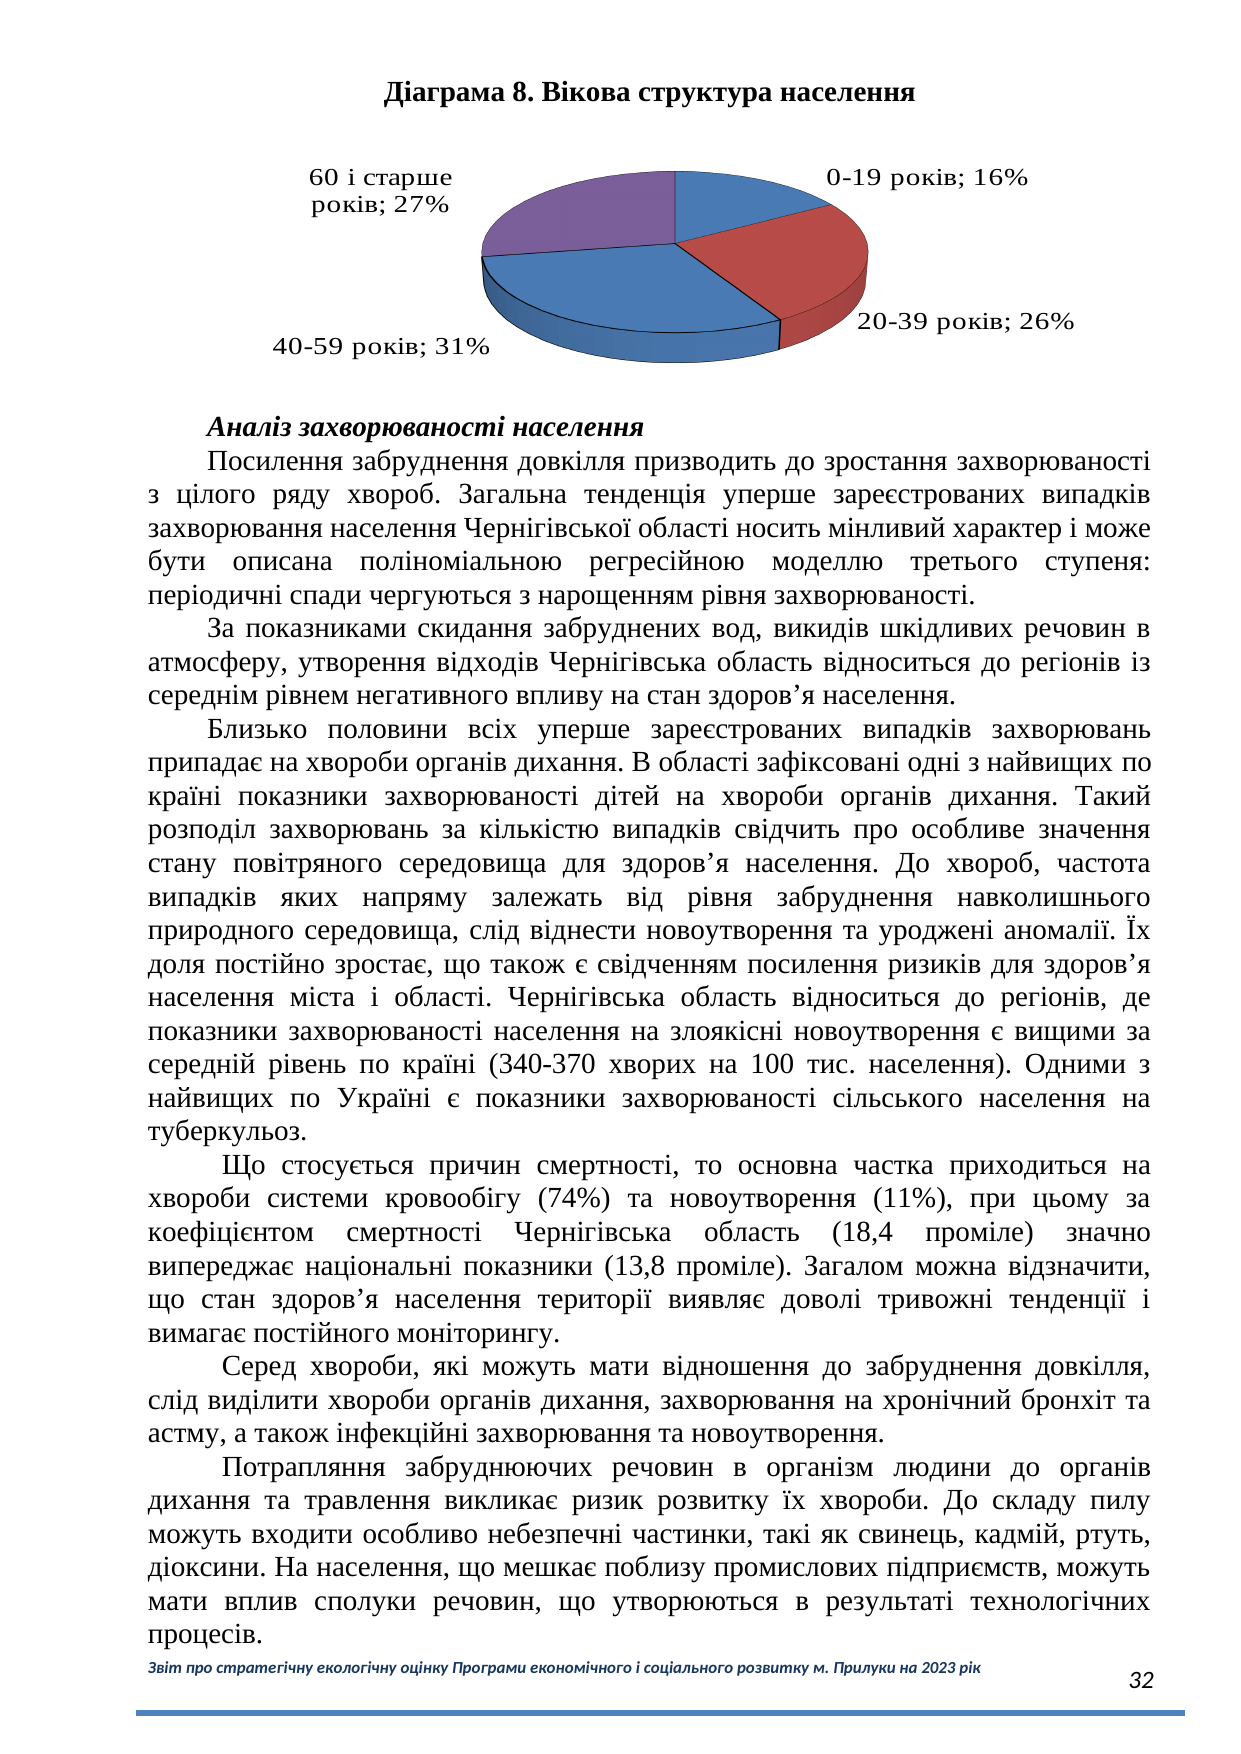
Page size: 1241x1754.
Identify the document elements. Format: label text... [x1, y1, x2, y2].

text Потрапляння забруднюючих речовин в організм людини до органів дихання та травлення викликає ризик розвитку їх хвороби. До складу пилу можуть входити особливо небезпечні частинки, такі як свинець, кадмій, ртуть, діоксини. На населення, що мешкає поблизу промислових підприємств, можуть мати вплив сполуки речовин, що утворюються в результаті технологічних процесів. [148, 1449, 1152, 1650]
text За показниками скидання забруднених вод, викидів шкідливих речовин в атмосферу, утворення відходів Чернігівська область відноситься до регіонів із середнім рівнем негативного впливу на стан здоров’я населення. [148, 610, 1152, 711]
text Близько половини всіх уперше зареєстрованих випадків захворювань припадає на хвороби органів дихання. В області зафіксовані одні з найвищих по країні показники захворюваності дітей на хвороби органів дихання. Такий розподіл захворювань за кількістю випадків свідчить про особливе значення стану повітряного середовища для здоров’я населення. До хвороб, частота випадків яких напряму залежать від рівня забруднення навколишнього природного середовища, слід віднести новоутворення та уроджені аномалії. Їх доля постійно зростає, що також є свідченням посилення ризиків для здоров’я населення міста і області. Чернігівська область відноситься до регіонів, де показники захворюваності населення на злоякісні новоутворення є вищими за середній рівень по країні (340-370 хворих на 100 тис. населення). Одними з найвищих по Україні є показники захворюваності сільського населення на туберкульоз. [148, 711, 1152, 1147]
text Що стосується причин смертності, то основна частка приходиться на хвороби системи кровообігу (74%) та новоутворення (11%), при цьому за коефіцієнтом смертності Чернігівська область (18,4 проміле) значно випереджає національні показники (13,8 проміле). Загалом можна відзначити, що стан здоров’я населення території виявляє доволі тривожні тенденції і вимагає постійного моніторингу. [148, 1147, 1152, 1348]
text Аналіз захворюваності населення [148, 409, 1152, 443]
text Діаграма 8. Вікова структура населення [148, 74, 1152, 107]
text Серед хвороби, які можуть мати відношення до забруднення довкілля, слід виділити хвороби органів дихання, захворювання на хронічний бронхіт та астму, а також інфекційні захворювання та новоутворення. [148, 1348, 1152, 1449]
text Посилення забруднення довкілля призводить до зростання захворюваності з цілого ряду хвороб. Загальна тенденція уперше зареєстрованих випадків захворювання населення Чернігівської області носить мінливий характер і може бути описана поліноміальною регресійною моделлю третього ступеня: періодичні спади чергуються з нарощенням рівня захворюваності. [148, 443, 1152, 610]
